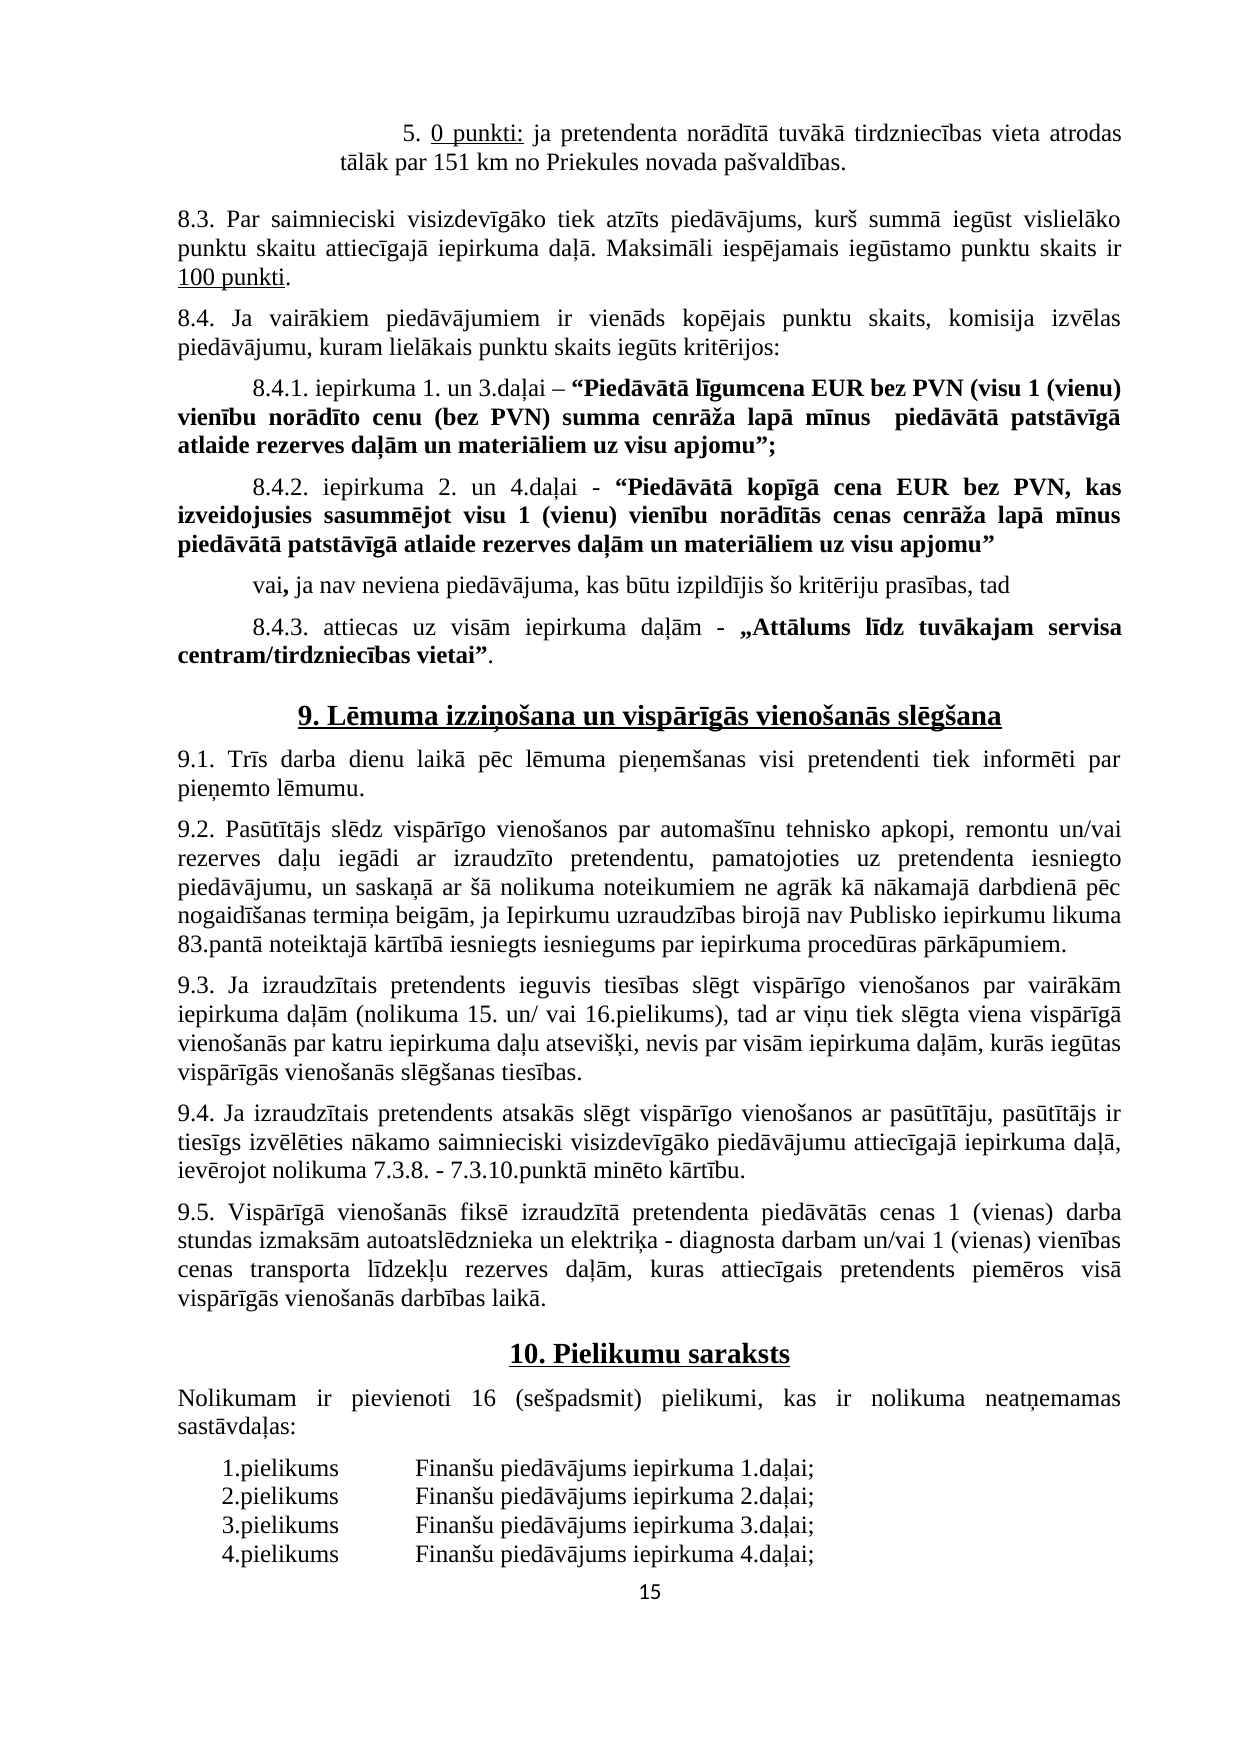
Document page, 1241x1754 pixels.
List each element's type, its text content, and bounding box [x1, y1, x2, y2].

text 9. Lēmuma izziņošana un vispārīgās vienošanās slēgšana [177, 698, 1122, 732]
text 9.5. Vispārīgā vienošanās fiksē izraudzītā pretendenta piedāvātās cenas 1 (vienas) darba stundas izmaksām autoatslēdznieka un elektriķa - diagnosta darbam un/vai 1 (vienas) vienības cenas transporta līdzekļu rezerves daļām, kuras attiecīgais pretendents piemēros visā vispārīgās vienošanās darbības laikā. [177, 1197, 1122, 1312]
text 9.2. Pasūtītājs slēdz vispārīgo vienošanos par automašīnu tehnisko apkopi, remontu un/vai rezerves daļu iegādi ar izraudzīto pretendentu, pamatojoties uz pretendenta iesniegto piedāvājumu, un saskaņā ar šā nolikuma noteikumiem ne agrāk kā nākamajā darbdienā pēc nogaidīšanas termiņa beigām, ja Iepirkumu uzraudzības birojā nav Publisko iepirkumu likuma 83.pantā noteiktajā kārtībā iesniegts iesniegums par iepirkuma procedūras pārkāpumiem. [177, 814, 1122, 958]
text 4.pielikums Finanšu piedāvājums iepirkuma 4.daļai; [222, 1539, 1122, 1568]
text 1.pielikums Finanšu piedāvājums iepirkuma 1.daļai; [222, 1453, 1122, 1481]
text 8.4. Ja vairākiem piedāvājumiem ir vienāds kopējais punktu skaits, komisija izvēlas piedāvājumu, kuram lielākais punktu skaits iegūts kritērijos: [177, 303, 1122, 361]
text 9.3. Ja izraudzītais pretendents ieguvis tiesības slēgt vispārīgo vienošanos par vairākām iepirkuma daļām (nolikuma 15. un/ vai 16.pielikums), tad ar viņu tiek slēgta viena vispārīgā vienošanās par katru iepirkuma daļu atsevišķi, nevis par visām iepirkuma daļām, kurās iegūtas vispārīgās vienošanās slēgšanas tiesības. [177, 970, 1122, 1085]
text 8.4.1. iepirkuma 1. un 3.daļai – “Piedāvātā līgumcena EUR bez PVN (visu 1 (vienu) vienību norādīto cenu (bez PVN) summa cenrāža lapā mīnus piedāvātā patstāvīgā atlaide rezerves daļām un materiāliem uz visu apjomu”; [177, 373, 1122, 459]
text vai, ja nav neviena piedāvājuma, kas būtu izpildījis šo kritēriju prasības, tad [177, 571, 1122, 599]
text 10. Pielikumu saraksts [177, 1337, 1122, 1370]
text 9.1. Trīs darba dienu laikā pēc lēmuma pieņemšanas visi pretendenti tiek informēti par pieņemto lēmumu. [177, 744, 1122, 802]
text 5. 0 punkti: ja pretendenta norādītā tuvākā tirdzniecības vieta atrodas tālāk par 151 km no Priekules novada pašvaldības. [340, 118, 1122, 176]
text 9.4. Ja izraudzītais pretendents atsakās slēgt vispārīgo vienošanos ar pasūtītāju, pasūtītājs ir tiesīgs izvēlēties nākamo saimnieciski visizdevīgāko piedāvājumu attiecīgajā iepirkuma daļā, ievērojot nolikuma 7.3.8. - 7.3.10.punktā minēto kārtību. [177, 1098, 1122, 1184]
text 3.pielikums Finanšu piedāvājums iepirkuma 3.daļai; [222, 1510, 1122, 1539]
text 8.4.2. iepirkuma 2. un 4.daļai - “Piedāvātā kopīgā cena EUR bez PVN, kas izveidojusies sasummējot visu 1 (vienu) vienību norādītās cenas cenrāža lapā mīnus piedāvātā patstāvīgā atlaide rezerves daļām un materiāliem uz visu apjomu” [177, 472, 1122, 558]
text 8.3. Par saimnieciski visizdevīgāko tiek atzīts piedāvājums, kurš summā iegūst vislielāko punktu skaitu attiecīgajā iepirkuma daļā. Maksimāli iespējamais iegūstamo punktu skaits ir 100 punkti. [177, 204, 1122, 291]
text 2.pielikums Finanšu piedāvājums iepirkuma 2.daļai; [221, 1481, 1122, 1510]
text 8.4.3. attiecas uz visām iepirkuma daļām - „Attālums līdz tuvākajam servisa centram/tirdzniecības vietai”. [177, 612, 1122, 669]
text Nolikumam ir pievienoti 16 (sešpadsmit) pielikumi, kas ir nolikuma neatņemamas sastāvdaļas: [177, 1383, 1122, 1440]
